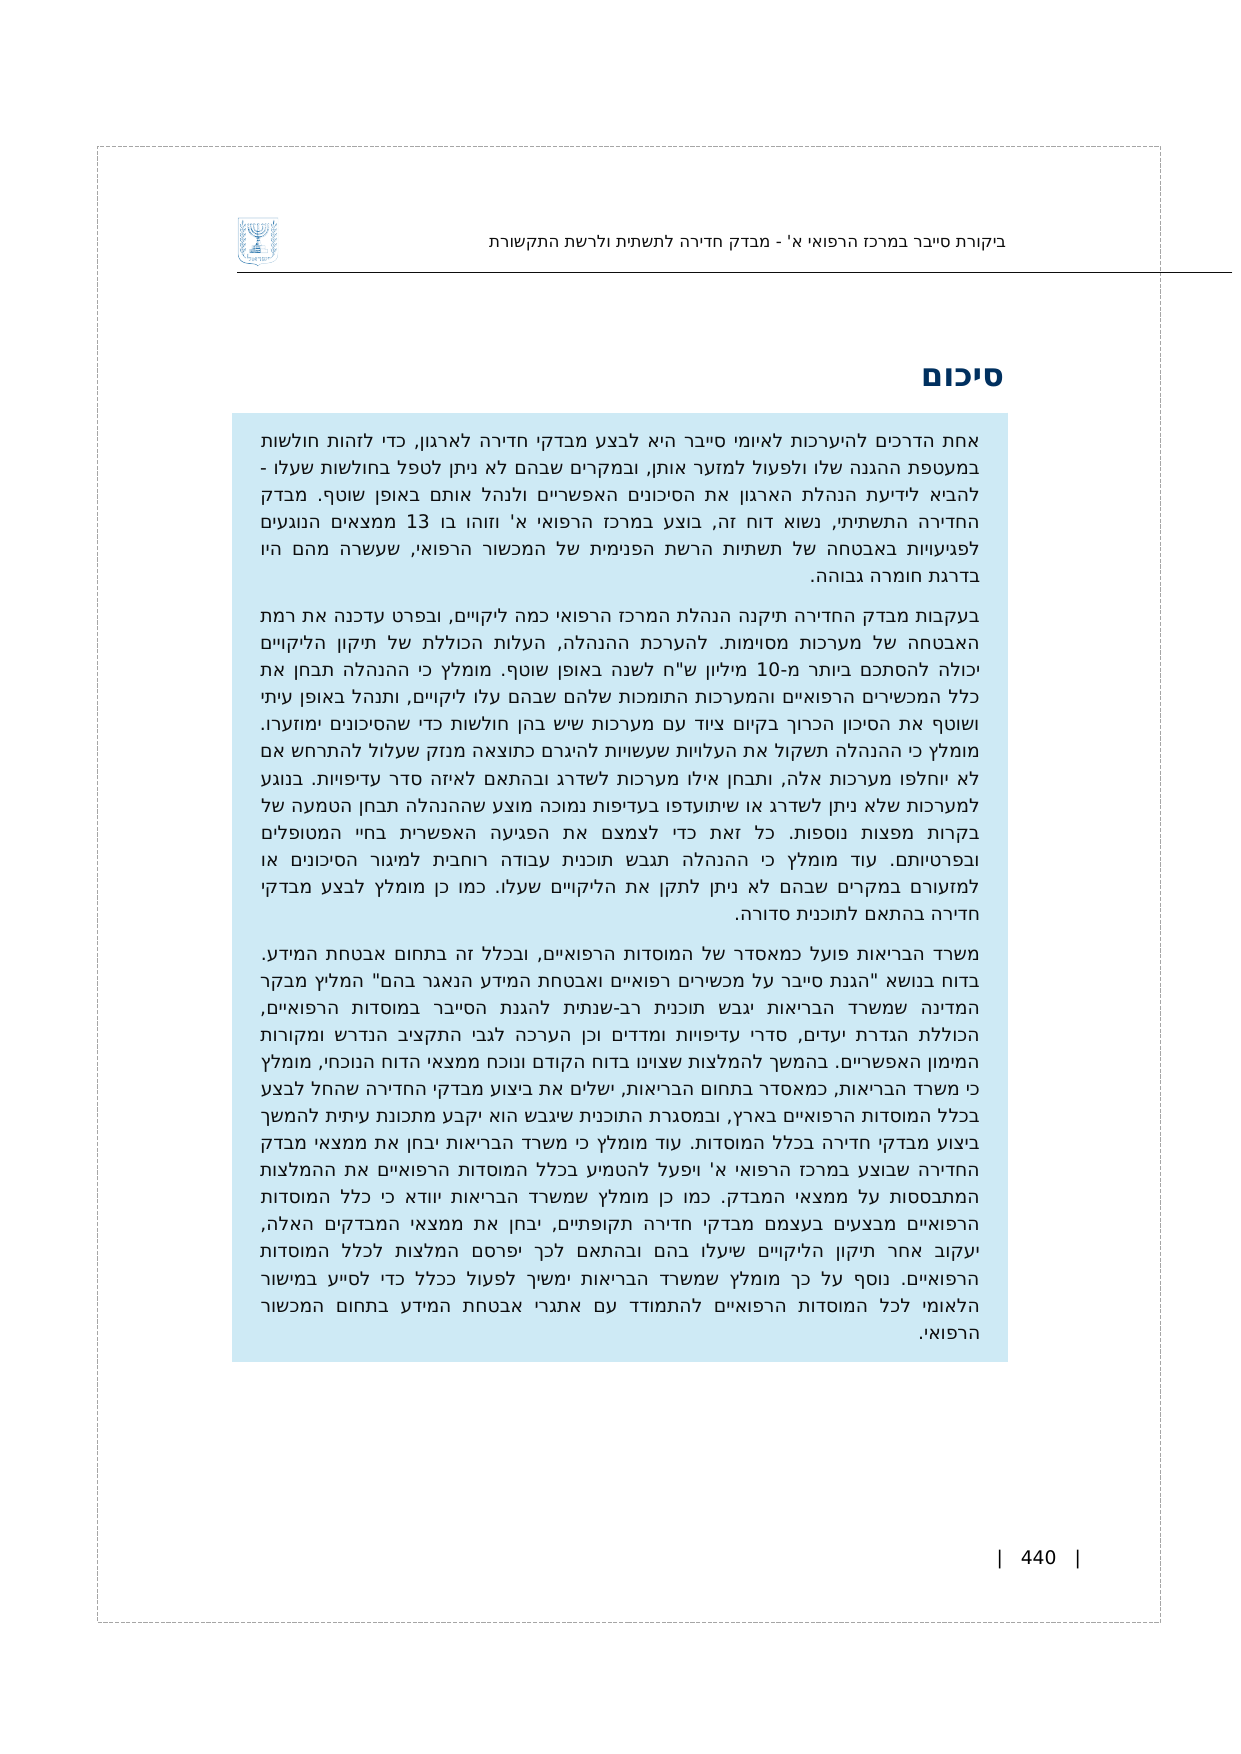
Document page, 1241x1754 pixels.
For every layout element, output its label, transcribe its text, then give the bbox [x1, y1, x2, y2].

text משרד הבריאות פועל כמאסדר של המוסדות הרפואיים, ובכלל זה בתחום אבטחת המידע. בדוח בנושא "הגנת סייבר על מכשירים רפואיים ואבטחת המידע הנאגר בהם" המליץ מבקר המדינה שמשרד הבריאות יגבש תוכנית רב-שנתית להגנת הסייבר במוסדות הרפואיים, הכוללת הגדרת יעדים, סדרי עדיפויות ומדדים וכן הערכה לגבי התקציב הנדרש ומקורות המימון האפשריים. בהמשך להמלצות שצוינו בדוח הקודם ונוכח ממצאי הדוח הנוכחי, מומלץ כי משרד הבריאות, כמאסדר בתחום הבריאות, ישלים את ביצוע מבדקי החדירה שהחל לבצע בכלל המוסדות הרפואיים בארץ, ובמסגרת התוכנית שיגבש הוא יקבע מתכונת עיתית להמשך ביצוע מבדקי חדירה בכלל המוסדות. עוד מומלץ כי משרד הבריאות יבחן את ממצאי מבדק החדירה שבוצע במרכז הרפואי א' ויפעל להטמיע בכלל המוסדות הרפואיים את ההמלצות המתבססות על ממצאי המבדק. כמו כן מומלץ שמשרד הבריאות יוודא כי כלל המוסדות הרפואיים מבצעים בעצמם מבדקי חדירה תקופתיים, יבחן את ממצאי המבדקים האלה, יעקוב אחר תיקון הליקויים שיעלו בהם ובהתאם לכך יפרסם המלצות לכלל המוסדות הרפואיים. נוסף על כך מומלץ שמשרד הבריאות ימשיך לפעול ככלל כדי לסייע במישור הלאומי לכל המוסדות הרפואיים להתמודד עם אתגרי אבטחת המידע בתחום המכשור הרפואי. [237, 925, 1003, 1357]
text סיכום [236, 356, 1004, 394]
text אחת הדרכים להיערכות לאיומי סייבר היא לבצע מבדקי חדירה לארגון, כדי לזהות חולשות במעטפת ההגנה שלו ולפעול למזער אותן, ובמקרים שבהם לא ניתן לטפל בחולשות שעלו - להביא לידיעת הנהלת הארגון את הסיכונים האפשריים ולנהל אותם באופן שוטף. מבדק החדירה התשתיתי, נשוא דוח זה, בוצע במרכז הרפואי א' וזוהו בו 13 ממצאים הנוגעים לפגיעויות באבטחה של תשתיות הרשת הפנימית של המכשור הרפואי, שעשרה מהם היו בדרגת חומרה גבוהה. [237, 418, 1003, 588]
text בעקבות מבדק החדירה תיקנה הנהלת המרכז הרפואי כמה ליקויים, ובפרט עדכנה את רמת האבטחה של מערכות מסוימות. להערכת ההנהלה, העלות הכוללת של תיקון הליקויים יכולה להסתכם ביותר מ-10 מיליון ש"ח לשנה באופן שוטף. מומלץ כי ההנהלה תבחן את כלל המכשירים הרפואיים והמערכות התומכות שלהם שבהם עלו ליקויים, ותנהל באופן עיתי ושוטף את הסיכון הכרוך בקיום ציוד עם מערכות שיש בהן חולשות כדי שהסיכונים ימוזערו. מומלץ כי ההנהלה תשקול את העלויות שעשויות להיגרם כתוצאה מנזק שעלול להתרחש אם לא יוחלפו מערכות אלה, ותבחן אילו מערכות לשדרג ובהתאם לאיזה סדר עדיפויות. בנוגע למערכות שלא ניתן לשדרג או שיתועדפו בעדיפות נמוכה מוצע שההנהלה תבחן הטמעה של בקרות מפצות נוספות. כל זאת כדי לצמצם את הפגיעה האפשרית בחיי המטופלים ובפרטיותם. עוד מומלץ כי ההנהלה תגבש תוכנית עבודה רוחבית למיגור הסיכונים או למזעורם במקרים שבהם לא ניתן לתקן את הליקויים שעלו. כמו כן מומלץ לבצע מבדקי חדירה בהתאם לתוכנית סדורה. [237, 588, 1003, 925]
